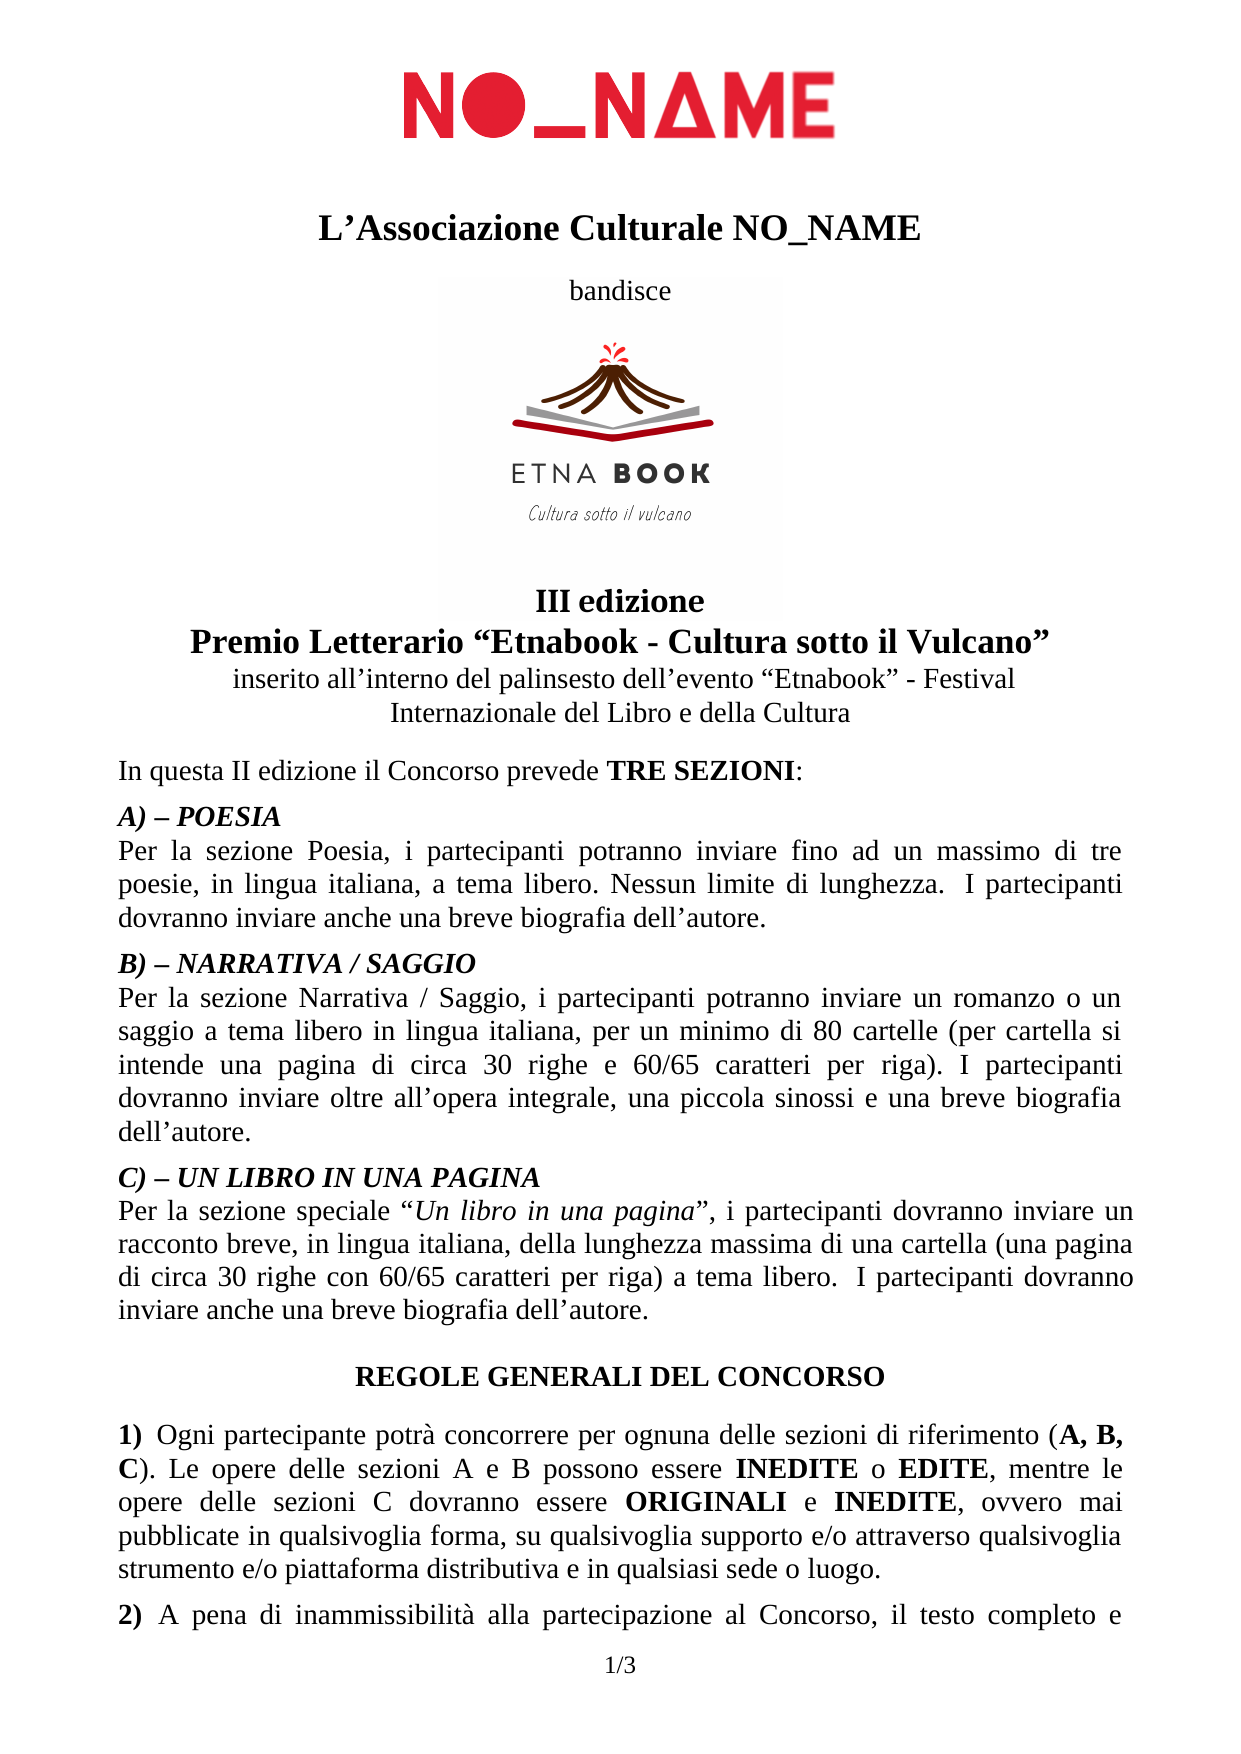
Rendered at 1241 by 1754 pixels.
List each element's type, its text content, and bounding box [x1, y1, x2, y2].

text inserito all’interno del palinsesto dell’evento “Etnabook” - Festival Internazionale del Libro e della Cultura [162, 662, 1078, 729]
picture [404, 70, 836, 140]
list Ogni partecipante potrà concorrere per ognuna delle sezioni di riferimento (A, B, C). Le opere delle sezioni A e B possono essere INEDITE o EDITE, mentre le opere delle sezioni C dovranno essere ORIGINALI e INEDITE, ovvero mai pubblicate in qualsivoglia forma, su qualsivoglia supporto e/o attraverso qualsivoglia strumento e/o piattaforma distributiva e in qualsiasi sede o luogo. [118, 1417, 1123, 1585]
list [118, 1597, 1123, 1631]
subtitle III edizione [162, 582, 1078, 621]
subtitle – UN LIBRO IN UNA PAGINA [118, 1161, 1134, 1194]
subtitle – NARRATIVA / SAGGIO [118, 947, 1134, 980]
text Per la sezione Narrativa / Saggio, i partecipanti potranno inviare un romanzo o un saggio a tema libero in lingua italiana, per un minimo di 80 cartelle (per cartella si intende una pagina di circa 30 righe e 60/65 caratteri per riga). I partecipanti dovranno inviare oltre all’opera integrale, una piccola sinossi e una breve biografia dell’autore. [118, 980, 1123, 1147]
text L’Associazione Culturale NO_NAME [162, 206, 1078, 249]
picture [438, 307, 783, 582]
text Per la sezione Poesia, i partecipanti potranno inviare fino ad un massimo di tre poesie, in lingua italiana, a tema libero. Nessun limite di lunghezza. I partecipanti dovranno inviare anche una breve biografia dell’autore. [118, 833, 1123, 934]
text In questa II edizione il Concorso prevede TRE SEZIONI: [118, 753, 1134, 787]
text Premio Letterario “Etnabook - Cultura sotto il Vulcano” [162, 621, 1078, 662]
text bandisce [162, 273, 1078, 307]
subtitle – POESIA [118, 800, 1134, 833]
text REGOLE GENERALI DEL CONCORSO [162, 1359, 1078, 1393]
text Per la sezione speciale “Un libro in una pagina”, i partecipanti dovranno inviare un racconto breve, in lingua italiana, della lunghezza massima di una cartella (una pagina di circa 30 righe con 60/65 caratteri per riga) a tema libero. I partecipanti dovranno inviare anche una breve biografia dell’autore. [118, 1194, 1134, 1326]
